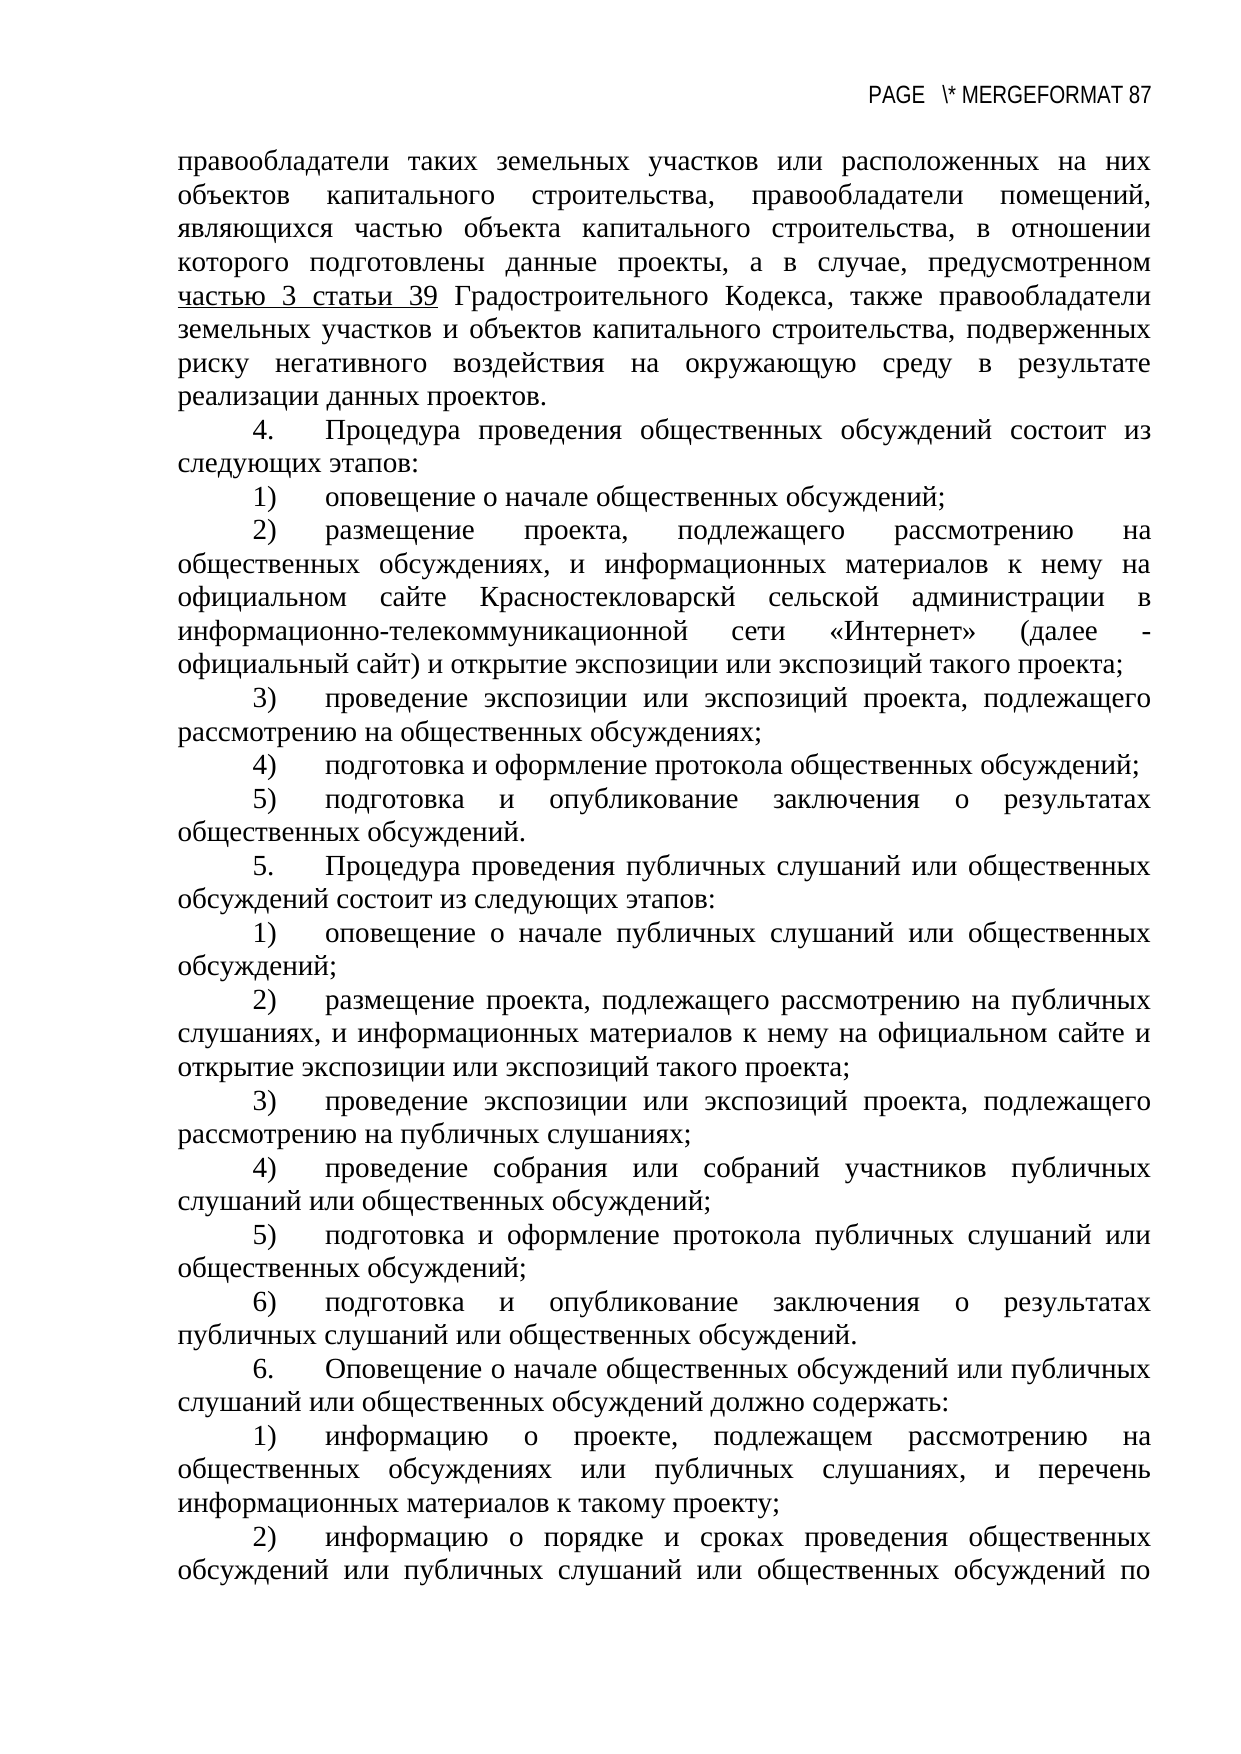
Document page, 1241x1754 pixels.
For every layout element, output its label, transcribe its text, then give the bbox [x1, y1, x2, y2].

text 1) оповещение о начале публичных слушаний или общественных обсуждений; [177, 915, 1152, 982]
text 3) проведение экспозиции или экспозиций проекта, подлежащего рассмотрению на общественных обсуждениях; [177, 680, 1152, 747]
text 1) оповещение о начале общественных обсуждений; [177, 479, 1152, 512]
text 6. Оповещение о начале общественных обсуждений или публичных слушаний или общественных обсуждений должно содержать: [177, 1351, 1152, 1418]
text 5. Процедура проведения публичных слушаний или общественных обсуждений состоит из следующих этапов: [177, 848, 1152, 915]
text 5) подготовка и опубликование заключения о результатах общественных обсуждений. [177, 781, 1152, 848]
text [177, 143, 1152, 412]
text 2) размещение проекта, подлежащего рассмотрению на общественных обсуждениях, и информационных материалов к нему на официальном сайте Красностекловарскй сельской администрации в информационно-телекоммуникационной сети «Интернет» (далее - официальный сайт) и открытие экспозиции или экспозиций такого проекта; [177, 512, 1152, 680]
text 4) проведение собрания или собраний участников публичных слушаний или общественных обсуждений; [177, 1150, 1152, 1217]
text 4) подготовка и оформление протокола общественных обсуждений; [177, 747, 1152, 781]
text 3) проведение экспозиции или экспозиций проекта, подлежащего рассмотрению на публичных слушаниях; [177, 1083, 1152, 1150]
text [177, 1519, 1152, 1586]
text 4. Процедура проведения общественных обсуждений состоит из следующих этапов: [177, 412, 1152, 479]
text 2) размещение проекта, подлежащего рассмотрению на публичных слушаниях, и информационных материалов к нему на официальном сайте и открытие экспозиции или экспозиций такого проекта; [177, 982, 1152, 1083]
text 1) информацию о проекте, подлежащем рассмотрению на общественных обсуждениях или публичных слушаниях, и перечень информационных материалов к такому проекту; [177, 1418, 1152, 1519]
text 6) подготовка и опубликование заключения о результатах публичных слушаний или общественных обсуждений. [177, 1284, 1152, 1351]
text 5) подготовка и оформление протокола публичных слушаний или общественных обсуждений; [177, 1217, 1152, 1284]
